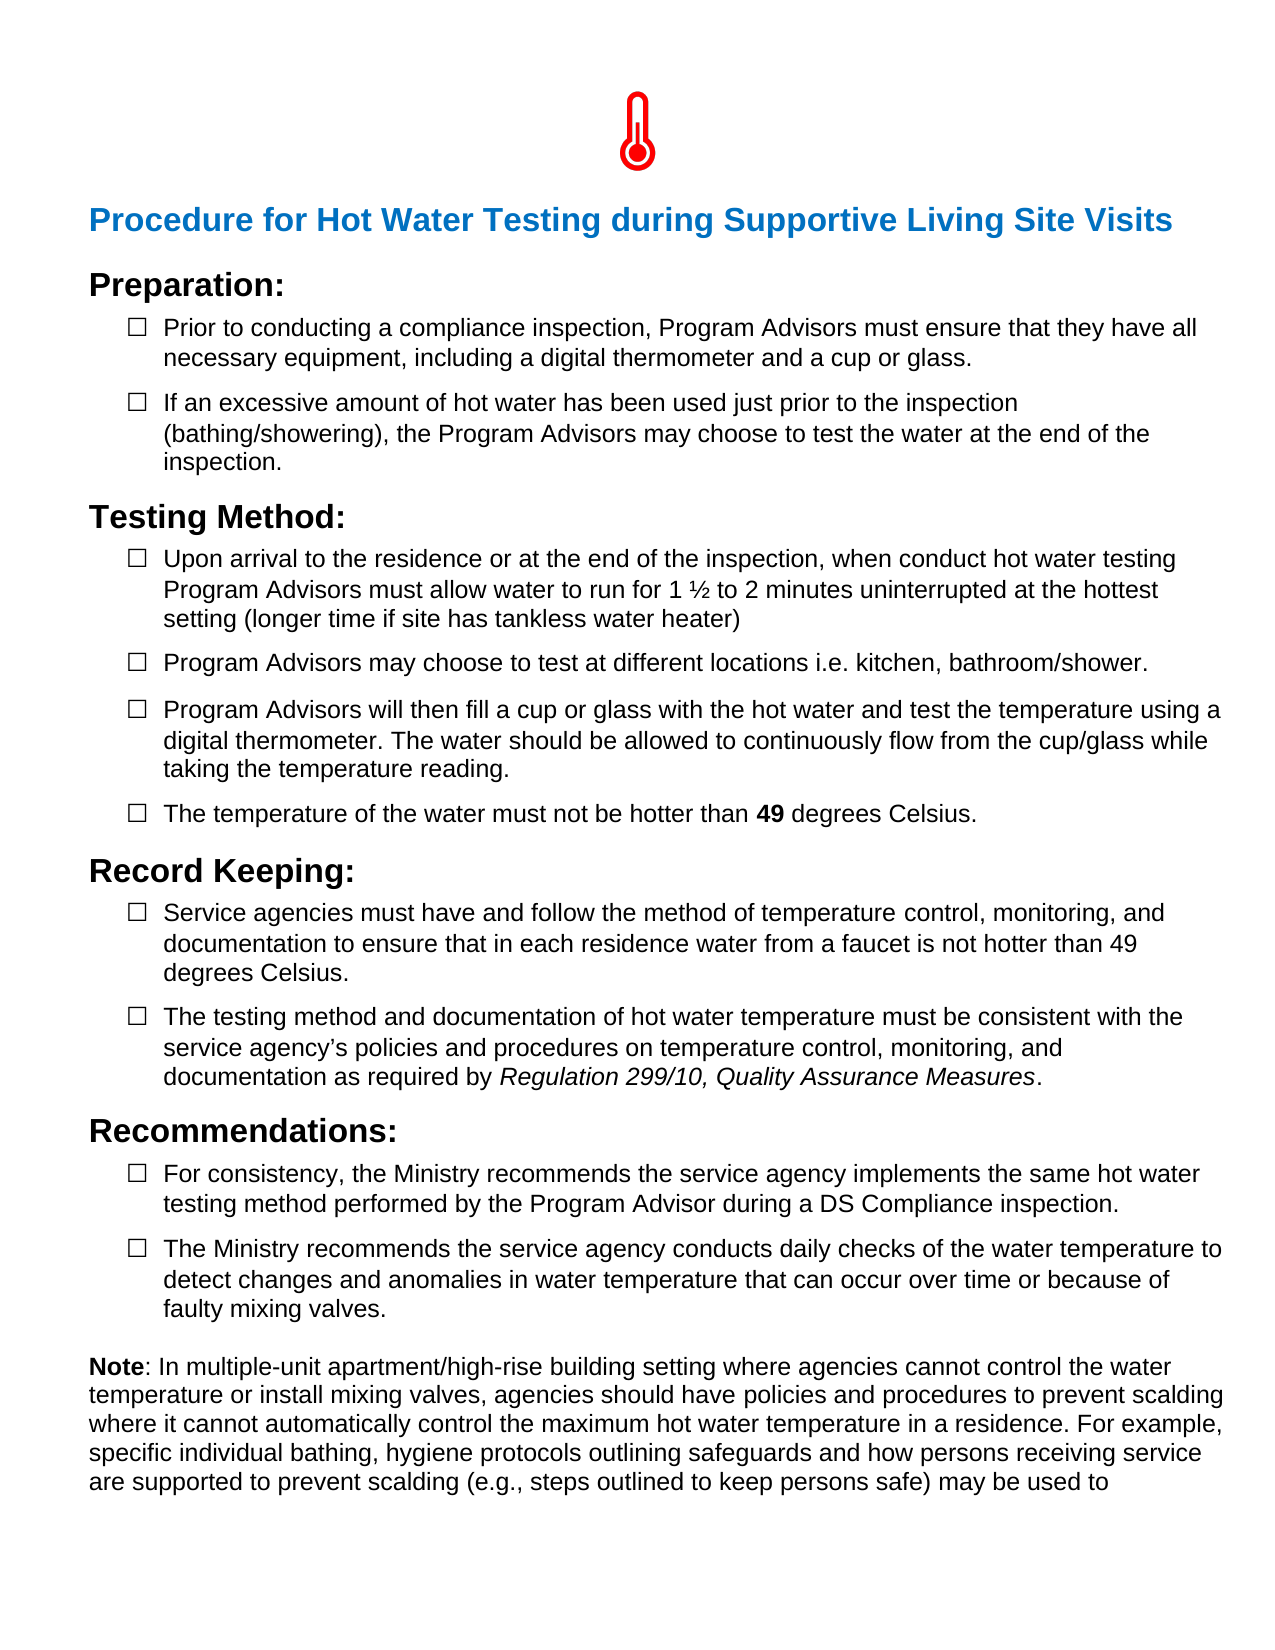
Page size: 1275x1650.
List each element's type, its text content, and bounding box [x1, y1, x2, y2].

picture [595, 89, 680, 174]
text The temperature of the water must not be hotter than 49 degrees Celsius. [126, 796, 1226, 830]
text Service agencies must have and follow the method of temperature control, monitoring, and documentation to ensure that in each residence water from a faucet is not hotter than 49 degrees Celsius. [126, 895, 1226, 986]
text Program Advisors will then fill a cup or glass with the hot water and test the temperature using a digital thermometer. The water should be allowed to continuously flow from the cup/glass while taking the temperature reading. [126, 692, 1226, 783]
text For consistency, the Ministry recommends the service agency implements the same hot water testing method performed by the Program Advisor during a DS Compliance inspection. [126, 1155, 1226, 1218]
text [89, 1351, 1226, 1495]
subtitle Testing Method: [89, 497, 1226, 535]
text The testing method and documentation of hot water temperature must be consistent with the service agency’s policies and procedures on temperature control, monitoring, and documentation as required by Regulation 299/10, Quality Assurance Measures. [126, 999, 1226, 1090]
text The Ministry recommends the service agency conducts daily checks of the water temperature to detect changes and anomalies in water temperature that can occur over time or because of faulty mixing valves. [126, 1231, 1226, 1322]
subtitle Record Keeping: [89, 851, 1226, 889]
text Program Advisors may choose to test at different locations i.e. kitchen, bathroom/shower. [126, 645, 1226, 679]
subtitle Recommendations: [89, 1111, 1226, 1150]
subtitle Procedure for Hot Water Testing during Supportive Living Site Visits [89, 200, 1226, 238]
subtitle Preparation: [89, 265, 1226, 303]
text Prior to conducting a compliance inspection, Program Advisors must ensure that they have all necessary equipment, including a digital thermometer and a cup or glass. [126, 309, 1226, 372]
text If an excessive amount of hot water has been used just prior to the inspection (bathing/showering), the Program Advisors may choose to test the water at the end of the inspection. [126, 384, 1226, 476]
text Upon arrival to the residence or at the end of the inspection, when conduct hot water testing Program Advisors must allow water to run for 1 ½ to 2 minutes uninterrupted at the hottest setting (longer time if site has tankless water heater) [126, 541, 1226, 633]
